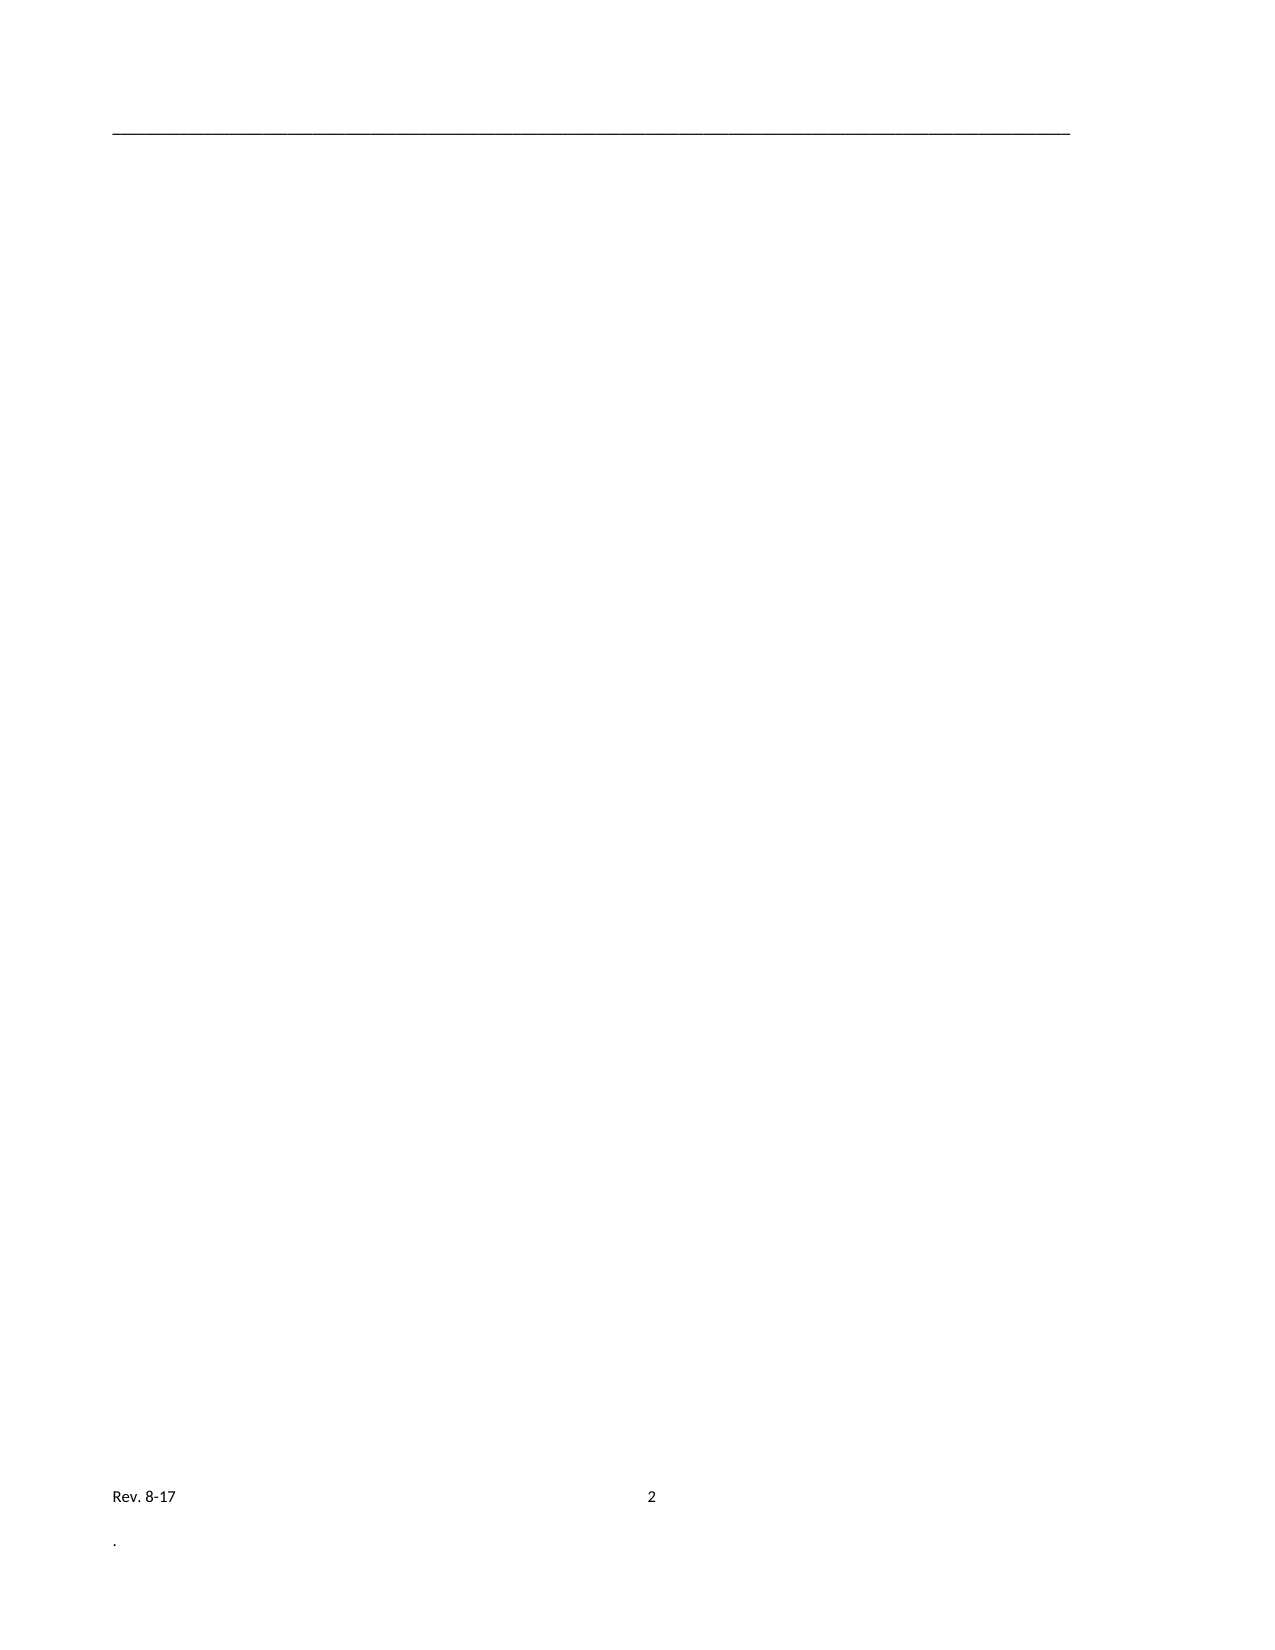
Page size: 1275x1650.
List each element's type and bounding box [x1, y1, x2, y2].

text [112, 112, 1191, 138]
